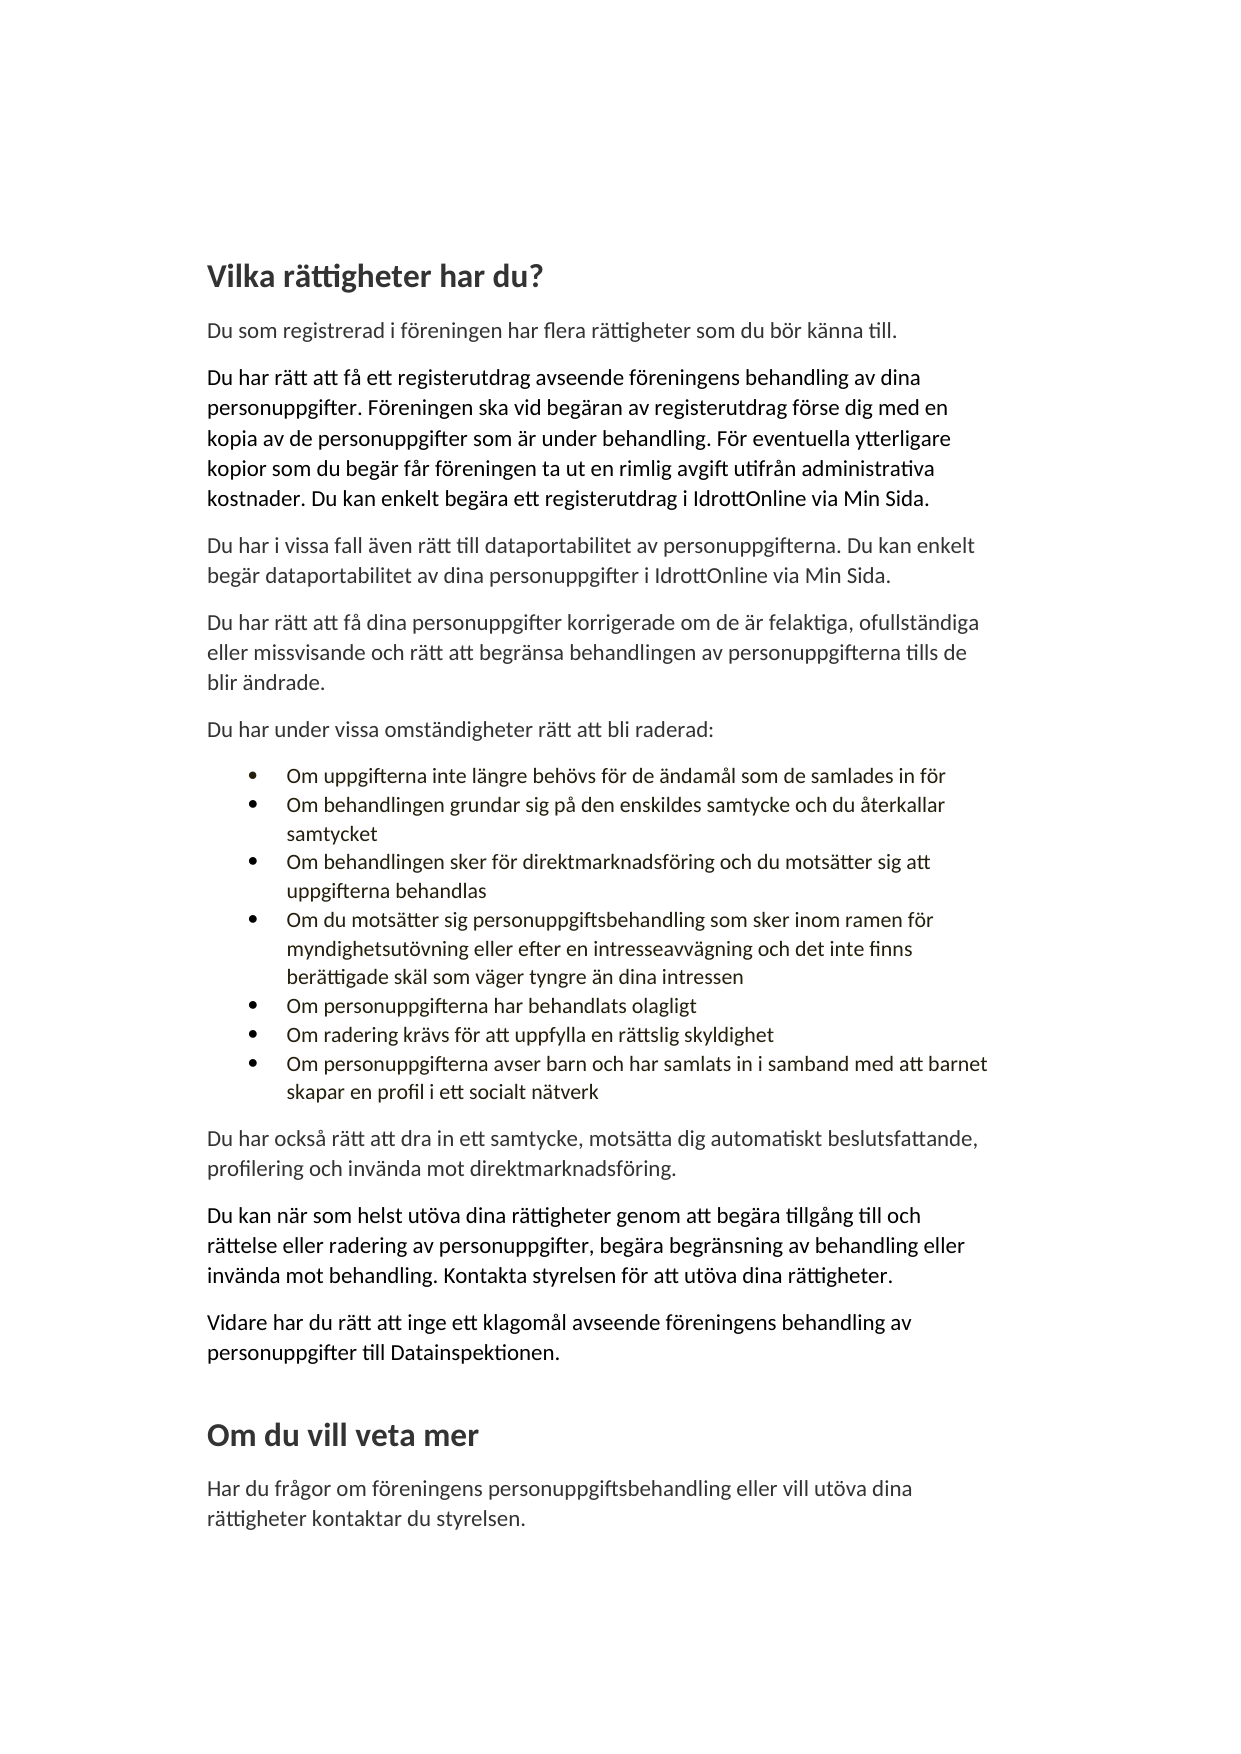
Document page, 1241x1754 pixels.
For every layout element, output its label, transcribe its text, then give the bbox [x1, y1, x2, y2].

list Om behandlingen sker för direktmarknadsföring och du motsätter sig att uppgifterna behandlas [249, 848, 989, 904]
list Om personuppgifterna har behandlats olagligt [249, 992, 989, 1019]
list Om personuppgifterna avser barn och har samlats in i samband med att barnet skapar en profil i ett socialt nätverk [249, 1050, 989, 1105]
text Du har i vissa fall även rätt till dataportabilitet av personuppgifterna. Du kan enkelt begär dataportabilitet av dina personuppgifter i IdrottOnline via Min Sida. [207, 531, 989, 589]
text Du har rätt att få dina personuppgifter korrigerade om de är felaktiga, ofullständiga eller missvisande och rätt att begränsa behandlingen av personuppgifterna tills de blir ändrade. [207, 608, 989, 696]
text Du har också rätt att dra in ett samtycke, motsätta dig automatiskt beslutsfattande, profilering och invända mot direktmarknadsföring. [207, 1124, 989, 1182]
text Du har under vissa omständigheter rätt att bli raderad: [207, 715, 989, 743]
text Du som registrerad i föreningen har flera rättigheter som du bör känna till. [207, 316, 989, 344]
list Om du motsätter sig personuppgiftsbehandling som sker inom ramen för myndighetsutövning eller efter en intresseavvägning och det inte finns berättigade skäl som väger tyngre än dina intressen [249, 906, 989, 990]
text Vilka rättigheter har du? [207, 255, 989, 296]
list Om radering krävs för att uppfylla en rättslig skyldighet [249, 1021, 989, 1048]
text Du har rätt att få ett registerutdrag avseende föreningens behandling av dina personuppgifter. Föreningen ska vid begäran av registerutdrag förse dig med en kopia av de personuppgifter som är under behandling. För eventuella ytterligare kopior som du begär får föreningen ta ut en rimlig avgift utifrån administrativa kostnader. Du kan enkelt begära ett registerutdrag i IdrottOnline via Min Sida. [207, 363, 989, 512]
text Vidare har du rätt att inge ett klagomål avseende föreningens behandling av personuppgifter till Datainspektionen. Om du vill veta mer [207, 1308, 989, 1454]
list Om behandlingen grundar sig på den enskildes samtycke och du återkallar samtycket [249, 791, 989, 846]
text Du kan när som helst utöva dina rättigheter genom att begära tillgång till och rättelse eller radering av personuppgifter, begära begränsning av behandling eller invända mot behandling. Kontakta styrelsen för att utöva dina rättigheter. [207, 1201, 989, 1289]
text Har du frågor om föreningens personuppgiftsbehandling eller vill utöva dina rättigheter kontaktar du styrelsen. [207, 1474, 989, 1532]
list Om uppgifterna inte längre behövs för de ändamål som de samlades in för [249, 762, 989, 789]
